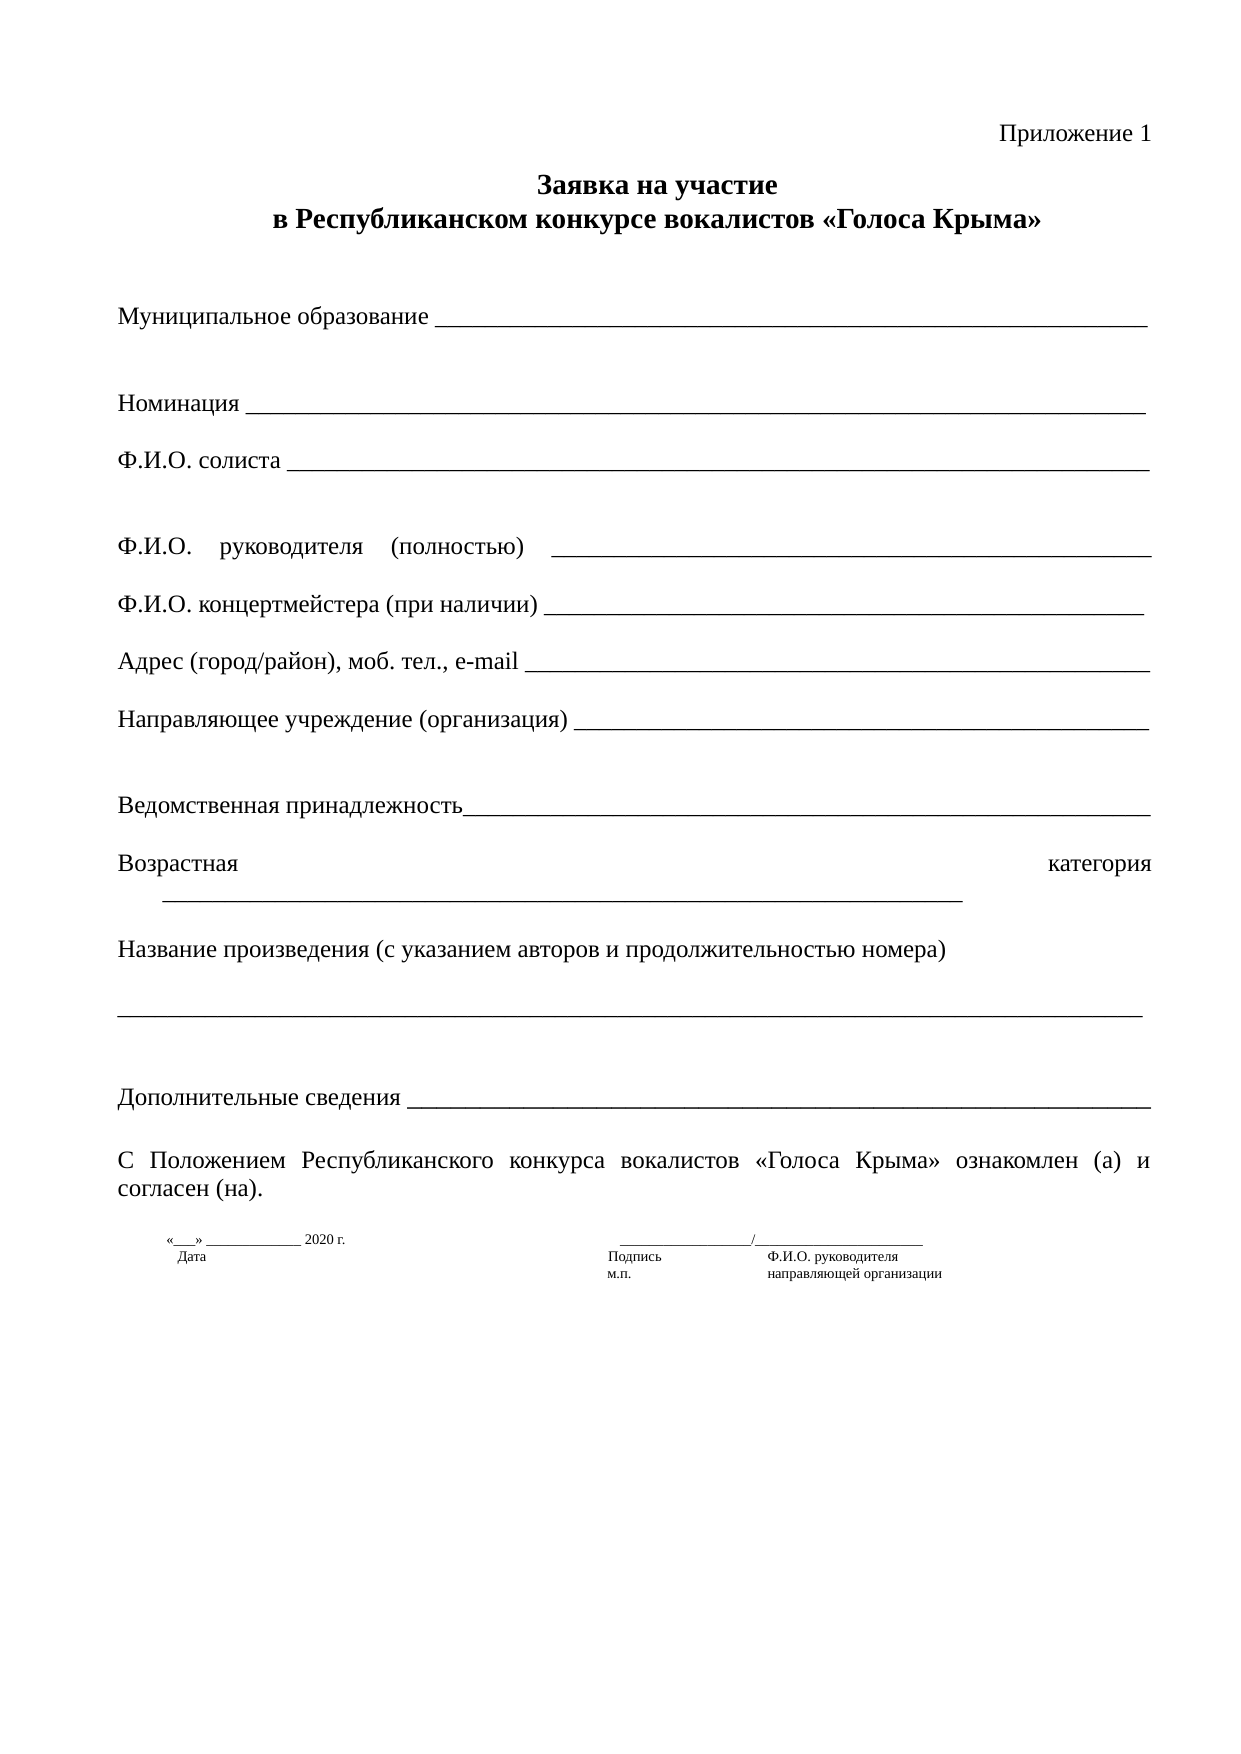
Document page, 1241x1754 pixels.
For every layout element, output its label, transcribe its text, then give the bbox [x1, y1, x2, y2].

text Дата Подпись Ф.И.О. руководителя м.п. направляющей организации [162, 1248, 1152, 1281]
list Ф.И.О. солиста _____________________________________________________________________ [117, 445, 1152, 474]
list Адрес (город/район), моб. тел., e-mail __________________________________________________ [117, 646, 1152, 675]
list __________________________________________________________________________________ [117, 991, 1152, 1049]
list Номинация ________________________________________________________________________ [117, 388, 1152, 416]
list Муниципальное образование _________________________________________________________ [117, 301, 1152, 330]
list Дополнительные сведения ___________________________________________________ [117, 1078, 1152, 1111]
list Ф.И.О. концертмейстера (при наличии) ________________________________________________ [117, 589, 1152, 618]
list Направляющее учреждение (организация) ______________________________________________ [117, 704, 1152, 733]
text Приложение 1 [162, 118, 1152, 147]
list Возрастная категория ________________________________________________________________ [117, 848, 1152, 905]
list Ф.И.О. руководителя (полностью) ________________________________________________ [117, 531, 1152, 589]
list Название произведения (с указанием авторов и продолжительностью номера) [117, 934, 1152, 963]
text С Положением Республиканского конкурса вокалистов «Голоса Крыма» ознакомлен (а) и согласен (на). [117, 1145, 1152, 1202]
text Заявка на участие [162, 167, 1152, 201]
text в Республиканском конкурсе вокалистов «Голоса Крыма» [162, 201, 1152, 234]
text «___» _____________ 2020 г. __________________/_______________________ [162, 1231, 1152, 1248]
list Ведомственная принадлежность_______________________________________________________ [117, 790, 1152, 819]
